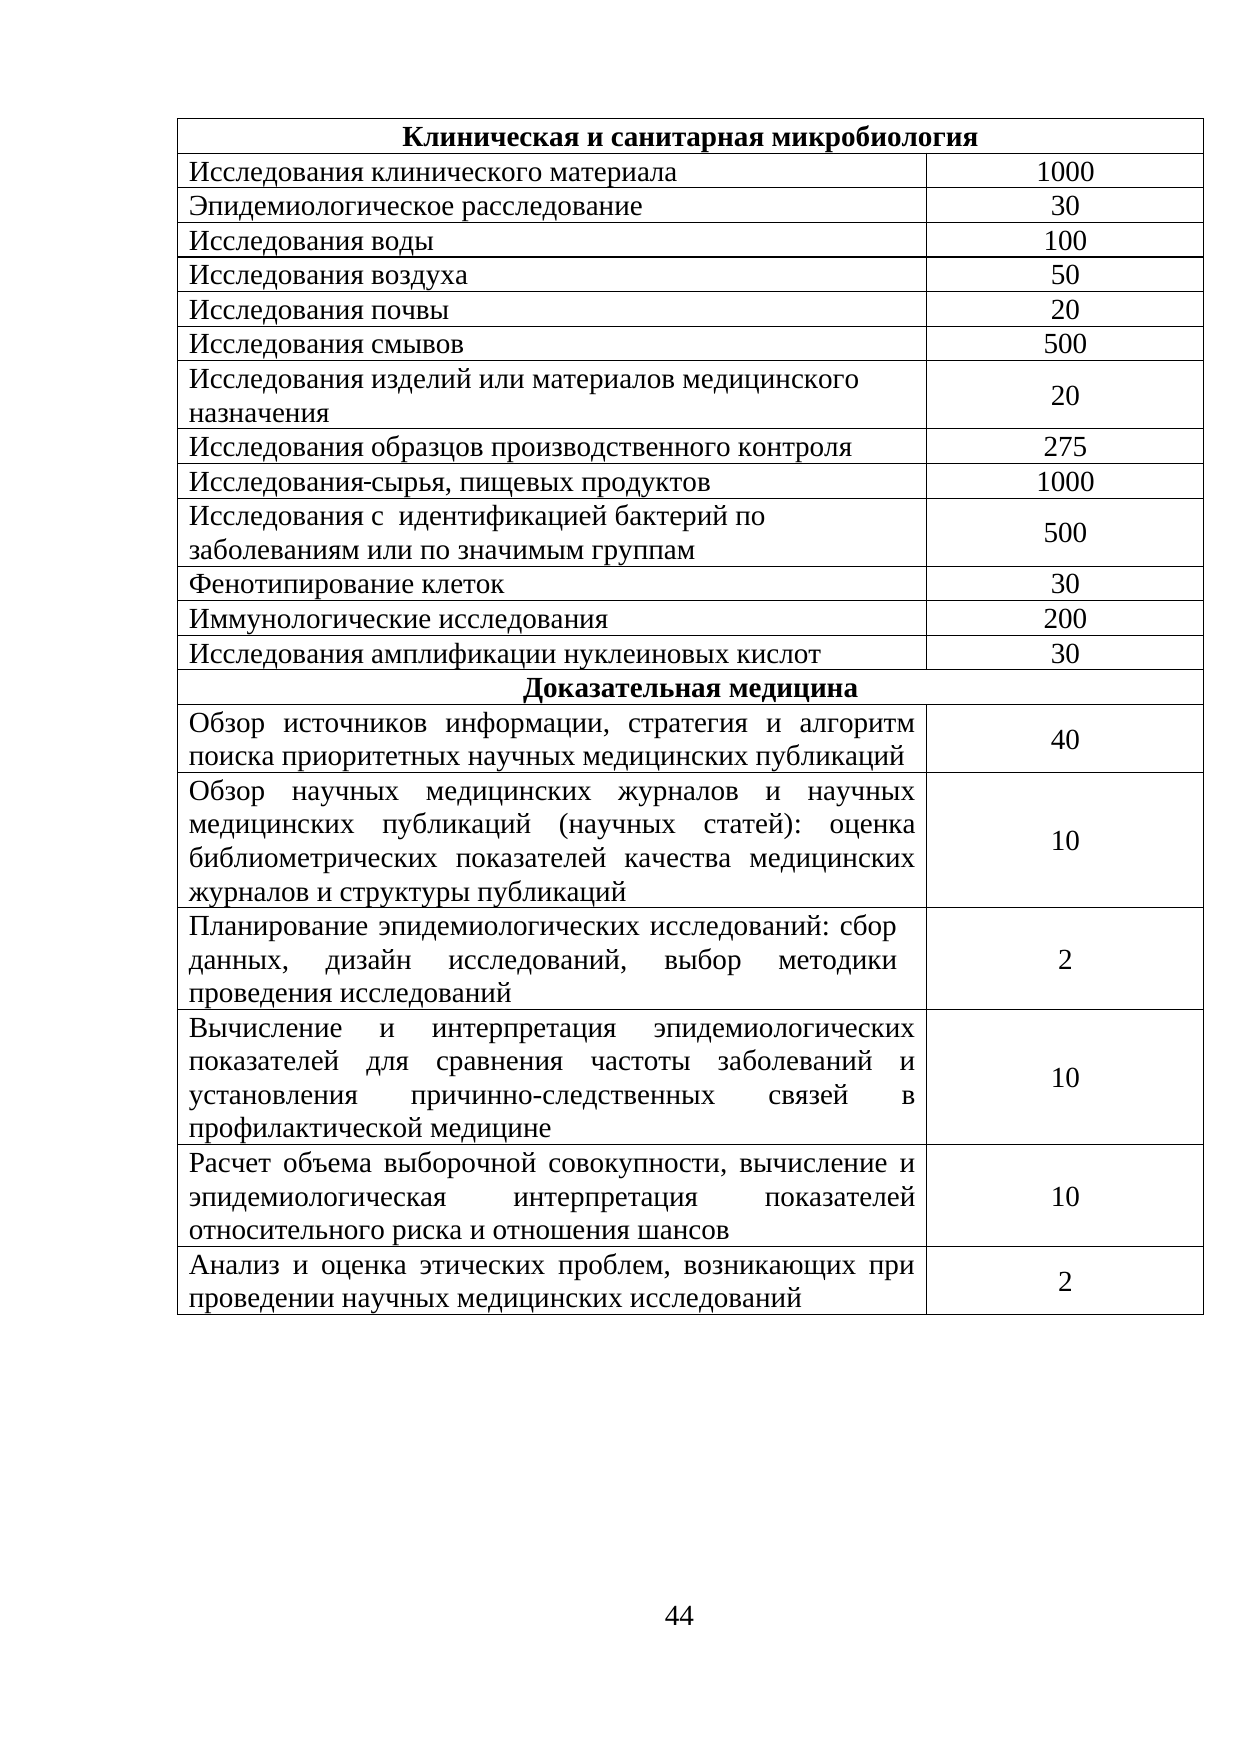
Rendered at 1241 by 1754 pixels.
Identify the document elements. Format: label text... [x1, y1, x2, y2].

table_cell 20 [927, 292, 1203, 326]
table_cell Доказательная медицина [178, 670, 1203, 704]
table_cell Исследования сырья, пищевых продуктов [178, 464, 926, 497]
table_cell 50 [927, 258, 1203, 291]
table_cell 275 [927, 429, 1203, 463]
table_cell Исследования смывов [178, 327, 926, 360]
table_cell Планирование эпидемиологических исследований: сбор данных, дизайн исследований, выбор методики проведения исследований [178, 908, 926, 1009]
table_cell 30 [927, 567, 1203, 600]
table_cell 1000 [927, 154, 1203, 187]
table_cell Вычисление и интерпретация эпидемиологических показателей для сравнения частоты заболеваний и установления причинно-следственных связей в профилактической медицине [178, 1010, 926, 1144]
table_cell 10 [927, 1010, 1203, 1144]
table_cell Исследования почвы [178, 292, 926, 326]
table_cell 1000 [927, 464, 1203, 497]
table_cell 200 [927, 601, 1203, 635]
table_cell 30 [927, 188, 1203, 222]
table_cell 40 [927, 705, 1203, 772]
table_cell 10 [927, 1145, 1203, 1246]
table_cell Клиническая и санитарная микробиология [178, 119, 1203, 153]
table_cell Обзор источников информации, стратегия и алгоритм поиска приоритетных научных медицинских публикаций [178, 705, 926, 772]
table_cell 20 [927, 361, 1203, 428]
table_cell Расчет объема выборочной совокупности, вычисление и эпидемиологическая интерпретация показателей относительного риска и отношения шансов [178, 1145, 926, 1246]
table_cell Фенотипирование клеток [178, 567, 926, 600]
table_cell Исследования воды [178, 223, 926, 256]
table_cell Исследования воздуха [178, 258, 926, 291]
table_cell Исследования клинического материала [178, 154, 926, 187]
table_cell Исследования с идентификацией бактерий по заболеваниям или по значимым группам [178, 499, 926, 566]
table_cell Анализ и оценка этических проблем, возникающих при проведении научных медицинских исследований [178, 1247, 926, 1314]
table_cell 30 [927, 636, 1203, 669]
table_cell 2 [927, 908, 1203, 1009]
table_cell Исследования изделий или материалов медицинского назначения [178, 361, 926, 428]
table_cell Обзор научных медицинских журналов и научных медицинских публикаций (научных статей): оценка библиометрических показателей качества медицинских журналов и структуры публикаций [178, 773, 926, 907]
table_cell Исследования амплификации нуклеиновых кислот [178, 636, 926, 669]
table_cell Исследования образцов производственного контроля [178, 429, 926, 463]
table_cell Иммунологические исследования [178, 601, 926, 635]
table_cell Эпидемиологическое расследование [178, 188, 926, 222]
table_cell 500 [927, 499, 1203, 566]
table_cell 100 [927, 223, 1203, 256]
table_cell 2 [927, 1247, 1203, 1314]
table_cell 10 [927, 773, 1203, 907]
table_cell 500 [927, 327, 1203, 360]
